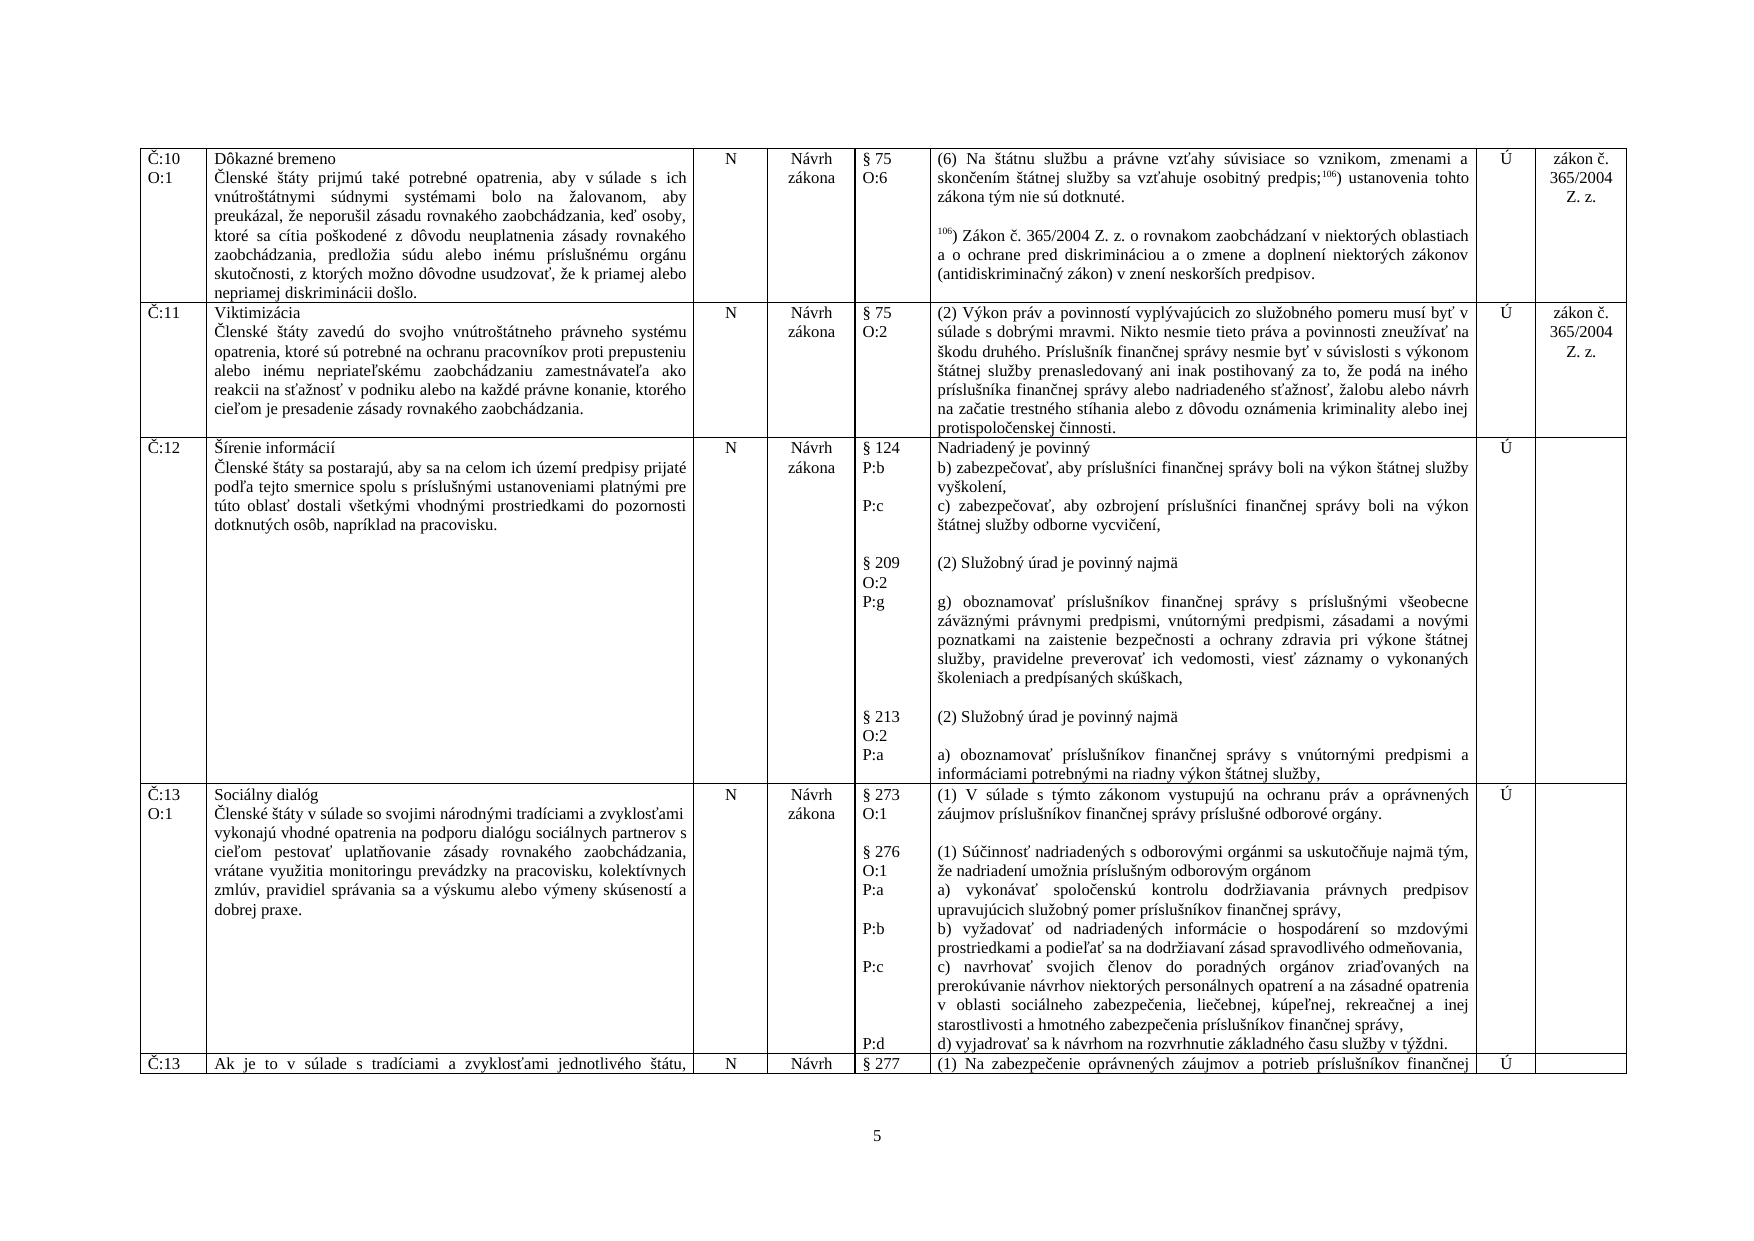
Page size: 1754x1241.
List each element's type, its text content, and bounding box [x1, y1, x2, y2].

table_cell N [694, 303, 767, 437]
table_cell Návrh zákona [768, 1054, 854, 1073]
table_cell Nadriadený je povinný b) zabezpečovať, aby príslušníci finančnej správy boli na výkon štátnej služby vyškolení, c) zabezpečovať, aby ozbrojení príslušníci finančnej správy boli na výkon štátnej služby odborne vycvičení, (2) Služobný úrad je povinný najmä g) oboznamovať príslušníkov finančnej správy s príslušnými všeobecne záväznými právnymi predpismi, vnútornými predpismi, zásadami a novými poznatkami na zaistenie bezpečnosti a ochrany zdravia pri výkone štátnej služby, pravidelne preverovať ich vedomosti, viesť záznamy o vykonaných školeniach a predpísaných skúškach, (2) Služobný úrad je povinný najmä a) oboznamovať príslušníkov finančnej správy s vnútornými predpismi a informáciami potrebnými na riadny výkon štátnej služby, [931, 438, 1476, 783]
table_cell Ú [1477, 784, 1535, 1053]
table_cell [1536, 784, 1626, 1053]
table_cell Návrh zákona [768, 784, 854, 1053]
table_cell (2) Výkon práv a povinností vyplývajúcich zo služobného pomeru musí byť v súlade s dobrými mravmi. Nikto nesmie tieto práva a povinnosti zneužívať na škodu druhého. Príslušník finančnej správy nesmie byť v súvislosti s výkonom štátnej služby prenasledovaný ani inak postihovaný za to, že podá na iného príslušníka finančnej správy alebo nadriadeného sťažnosť, žalobu alebo návrh na začatie trestného stíhania alebo z dôvodu oznámenia kriminality alebo inej protispoločenskej činnosti. [931, 303, 1476, 437]
table_cell zákon č. 365/2004 Z. z. [1536, 303, 1626, 437]
table_cell Ú [1477, 149, 1535, 302]
table_cell [1536, 1054, 1626, 1073]
table_cell Č:12 [141, 438, 206, 783]
table_cell § 273 O:1 § 276 O:1 P:a P:b P:c P:d [856, 784, 930, 1053]
table_cell (6) Na štátnu službu a právne vzťahy súvisiace so vznikom, zmenami a skončením štátnej služby sa vzťahuje osobitný predpis;106) ustanovenia tohto zákona tým nie sú dotknuté. 106) Zákon č. 365/2004 Z. z. o rovnakom zaobchádzaní v niektorých oblastiach a o ochrane pred diskrimináciou a o zmene a doplnení niektorých zákonov (antidiskriminačný zákon) v znení neskorších predpisov. [931, 149, 1476, 302]
table_cell Sociálny dialóg Členské štáty v súlade so svojimi národnými tradíciami a zvyklosťami vykonajú vhodné opatrenia na podporu dialógu sociálnych partnerov s cieľom pestovať uplatňovanie zásady rovnakého zaobchádzania, vrátane využitia monitoringu prevádzky na pracovisku, kolektívnych zmlúv, pravidiel správania sa a výskumu alebo výmeny skúseností a dobrej praxe. [207, 784, 693, 1053]
table_cell Návrh zákona [768, 303, 854, 437]
table_cell § 124 P:b P:c § 209 O:2 P:g § 213 O:2 P:a [856, 438, 930, 783]
table_cell Ú [1477, 1054, 1535, 1073]
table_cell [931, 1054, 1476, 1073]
table_cell N [694, 784, 767, 1053]
table_cell § 75 O:2 [856, 303, 930, 437]
table_cell N [694, 1054, 767, 1073]
table_cell [1536, 438, 1626, 783]
table_cell Č:11 [141, 303, 206, 437]
table_cell § 277 O:1 O:2 O:3 [856, 1054, 930, 1073]
table_cell Návrh zákona [768, 149, 854, 302]
table_cell Viktimizácia Členské štáty zavedú do svojho vnútroštátneho právneho systému opatrenia, ktoré sú potrebné na ochranu pracovníkov proti prepusteniu alebo inému nepriateľskému zaobchádzaniu zamestnávateľa ako reakcii na sťažnosť v podniku alebo na každé právne konanie, ktorého cieľom je presadenie zásady rovnakého zaobchádzania. [207, 303, 693, 437]
table_cell Dôkazné bremeno Členské štáty prijmú také potrebné opatrenia, aby v súlade s ich vnútroštátnymi súdnymi systémami bolo na žalovanom, aby preukázal, že neporušil zásadu rovnakého zaobchádzania, keď osoby, ktoré sa cítia poškodené z dôvodu neuplatnenia zásady rovnakého zaobchádzania, predložia súdu alebo inému príslušnému orgánu skutočnosti, z ktorých možno dôvodne usudzovať, že k priamej alebo nepriamej diskriminácii došlo. [207, 149, 693, 302]
table_cell N [694, 149, 767, 302]
table_cell § 75 O:6 [856, 149, 930, 302]
table_cell (1) V súlade s týmto zákonom vystupujú na ochranu práv a oprávnených záujmov príslušníkov finančnej správy príslušné odborové orgány. (1) Súčinnosť nadriadených s odborovými orgánmi sa uskutočňuje najmä tým, že nadriadení umožnia príslušným odborovým orgánom a) vykonávať spoločenskú kontrolu dodržiavania právnych predpisov upravujúcich služobný pomer príslušníkov finančnej správy, b) vyžadovať od nadriadených informácie o hospodárení so mzdovými prostriedkami a podieľať sa na dodržiavaní zásad spravodlivého odmeňovania, c) navrhovať svojich členov do poradných orgánov zriaďovaných na prerokúvanie návrhov niektorých personálnych opatrení a na zásadné opatrenia v oblasti sociálneho zabezpečenia, liečebnej, kúpeľnej, rekreačnej a inej starostlivosti a hmotného zabezpečenia príslušníkov finančnej správy, d) vyjadrovať sa k návrhom na rozvrhnutie základného času služby v týždni. [931, 784, 1476, 1053]
table_cell Ú [1477, 303, 1535, 437]
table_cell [207, 1054, 693, 1073]
table_cell Č:13 O:1 [141, 784, 206, 1053]
table_cell Návrh zákona [768, 438, 854, 783]
table_cell Ú [1477, 438, 1535, 783]
table_cell zákon č. 365/2004 Z. z. [1536, 149, 1626, 302]
table_cell Č:13 O:2 [141, 1054, 206, 1073]
table_cell Šírenie informácií Členské štáty sa postarajú, aby sa na celom ich území predpisy prijaté podľa tejto smernice spolu s príslušnými ustanoveniami platnými pre túto oblasť dostali všetkými vhodnými prostriedkami do pozornosti dotknutých osôb, napríklad na pracovisku. [207, 438, 693, 783]
table_cell N [694, 438, 767, 783]
table_cell Č:10 O:1 [141, 149, 206, 302]
